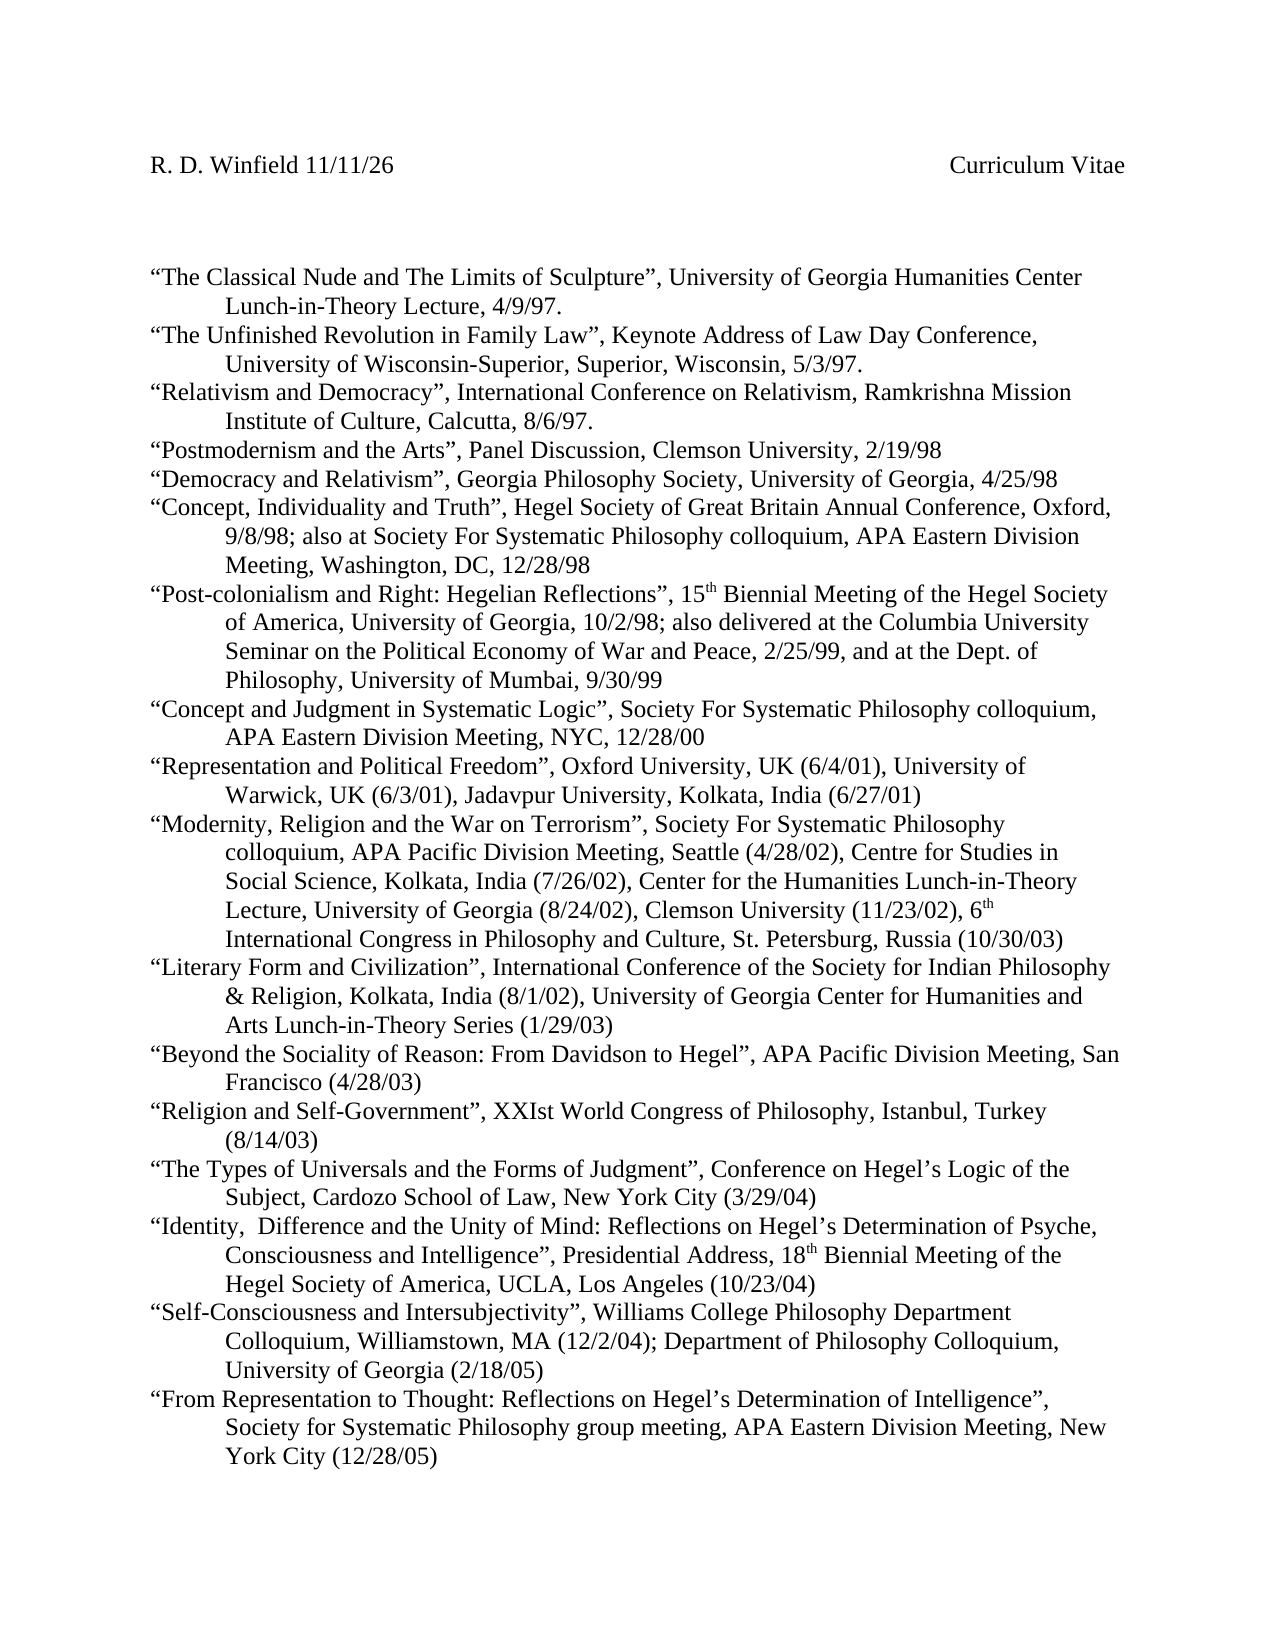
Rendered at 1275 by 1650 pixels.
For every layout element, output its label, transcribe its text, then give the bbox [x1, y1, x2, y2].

text “Self-Consciousness and Intersubjectivity”, Williams College Philosophy Department Colloquium, Williamstown, MA (12/2/04); Department of Philosophy Colloquium, University of Georgia (2/18/05) [150, 1297, 1125, 1384]
text “Concept and Judgment in Systematic Logic”, Society For Systematic Philosophy colloquium, APA Eastern Division Meeting, NYC, 12/28/00 [150, 694, 1125, 751]
text “Identity, Difference and the Unity of Mind: Reflections on Hegel’s Determination of Psyche, Consciousness and Intelligence”, Presidential Address, 18th Biennial Meeting of the Hegel Society of America, UCLA, Los Angeles (10/23/04) [150, 1211, 1125, 1297]
text “From Representation to Thought: Reflections on Hegel’s Determination of Intelligence”, Society for Systematic Philosophy group meeting, APA Eastern Division Meeting, New York City (12/28/05) [150, 1384, 1125, 1470]
text “Post-colonialism and Right: Hegelian Reflections”, 15th Biennial Meeting of the Hegel Society of America, University of Georgia, 10/2/98; also delivered at the Columbia University Seminar on the Political Economy of War and Peace, 2/25/99, and at the Dept. of Philosophy, University of Mumbai, 9/30/99 [150, 579, 1125, 694]
text “Religion and Self-Government”, XXIst World Congress of Philosophy, Istanbul, Turkey (8/14/03) [150, 1096, 1125, 1154]
text “Beyond the Sociality of Reason: From Davidson to Hegel”, APA Pacific Division Meeting, San Francisco (4/28/03) [150, 1039, 1125, 1096]
text “Representation and Political Freedom”, Oxford University, UK (6/4/01), University of Warwick, UK (6/3/01), Jadavpur University, Kolkata, India (6/27/01) [150, 751, 1125, 809]
text “Postmodernism and the Arts”, Panel Discussion, Clemson University, 2/19/98 [150, 435, 1125, 464]
text “The Types of Universals and the Forms of Judgment”, Conference on Hegel’s Logic of the Subject, Cardozo School of Law, New York City (3/29/04) [150, 1154, 1125, 1211]
text “Democracy and Relativism”, Georgia Philosophy Society, University of Georgia, 4/25/98 [150, 464, 1125, 492]
text “The Classical Nude and The Limits of Sculpture”, University of Georgia Humanities Center Lunch-in-Theory Lecture, 4/9/97. [150, 262, 1125, 320]
text “Modernity, Religion and the War on Terrorism”, Society For Systematic Philosophy colloquium, APA Pacific Division Meeting, Seattle (4/28/02), Centre for Studies in Social Science, Kolkata, India (7/26/02), Center for the Humanities Lunch-in-Theory Lecture, University of Georgia (8/24/02), Clemson University (11/23/02), 6th International Congress in Philosophy and Culture, St. Petersburg, Russia (10/30/03) [150, 809, 1125, 952]
text “Relativism and Democracy”, International Conference on Relativism, Ramkrishna Mission Institute of Culture, Calcutta, 8/6/97. [150, 377, 1125, 435]
text “Concept, Individuality and Truth”, Hegel Society of Great Britain Annual Conference, Oxford, 9/8/98; also at Society For Systematic Philosophy colloquium, APA Eastern Division Meeting, Washington, DC, 12/28/98 [150, 492, 1125, 579]
text “Literary Form and Civilization”, International Conference of the Society for Indian Philosophy & Religion, Kolkata, India (8/1/02), University of Georgia Center for Humanities and Arts Lunch-in-Theory Series (1/29/03) [150, 952, 1125, 1039]
text “The Unfinished Revolution in Family Law”, Keynote Address of Law Day Conference, University of Wisconsin-Superior, Superior, Wisconsin, 5/3/97. [150, 320, 1125, 377]
